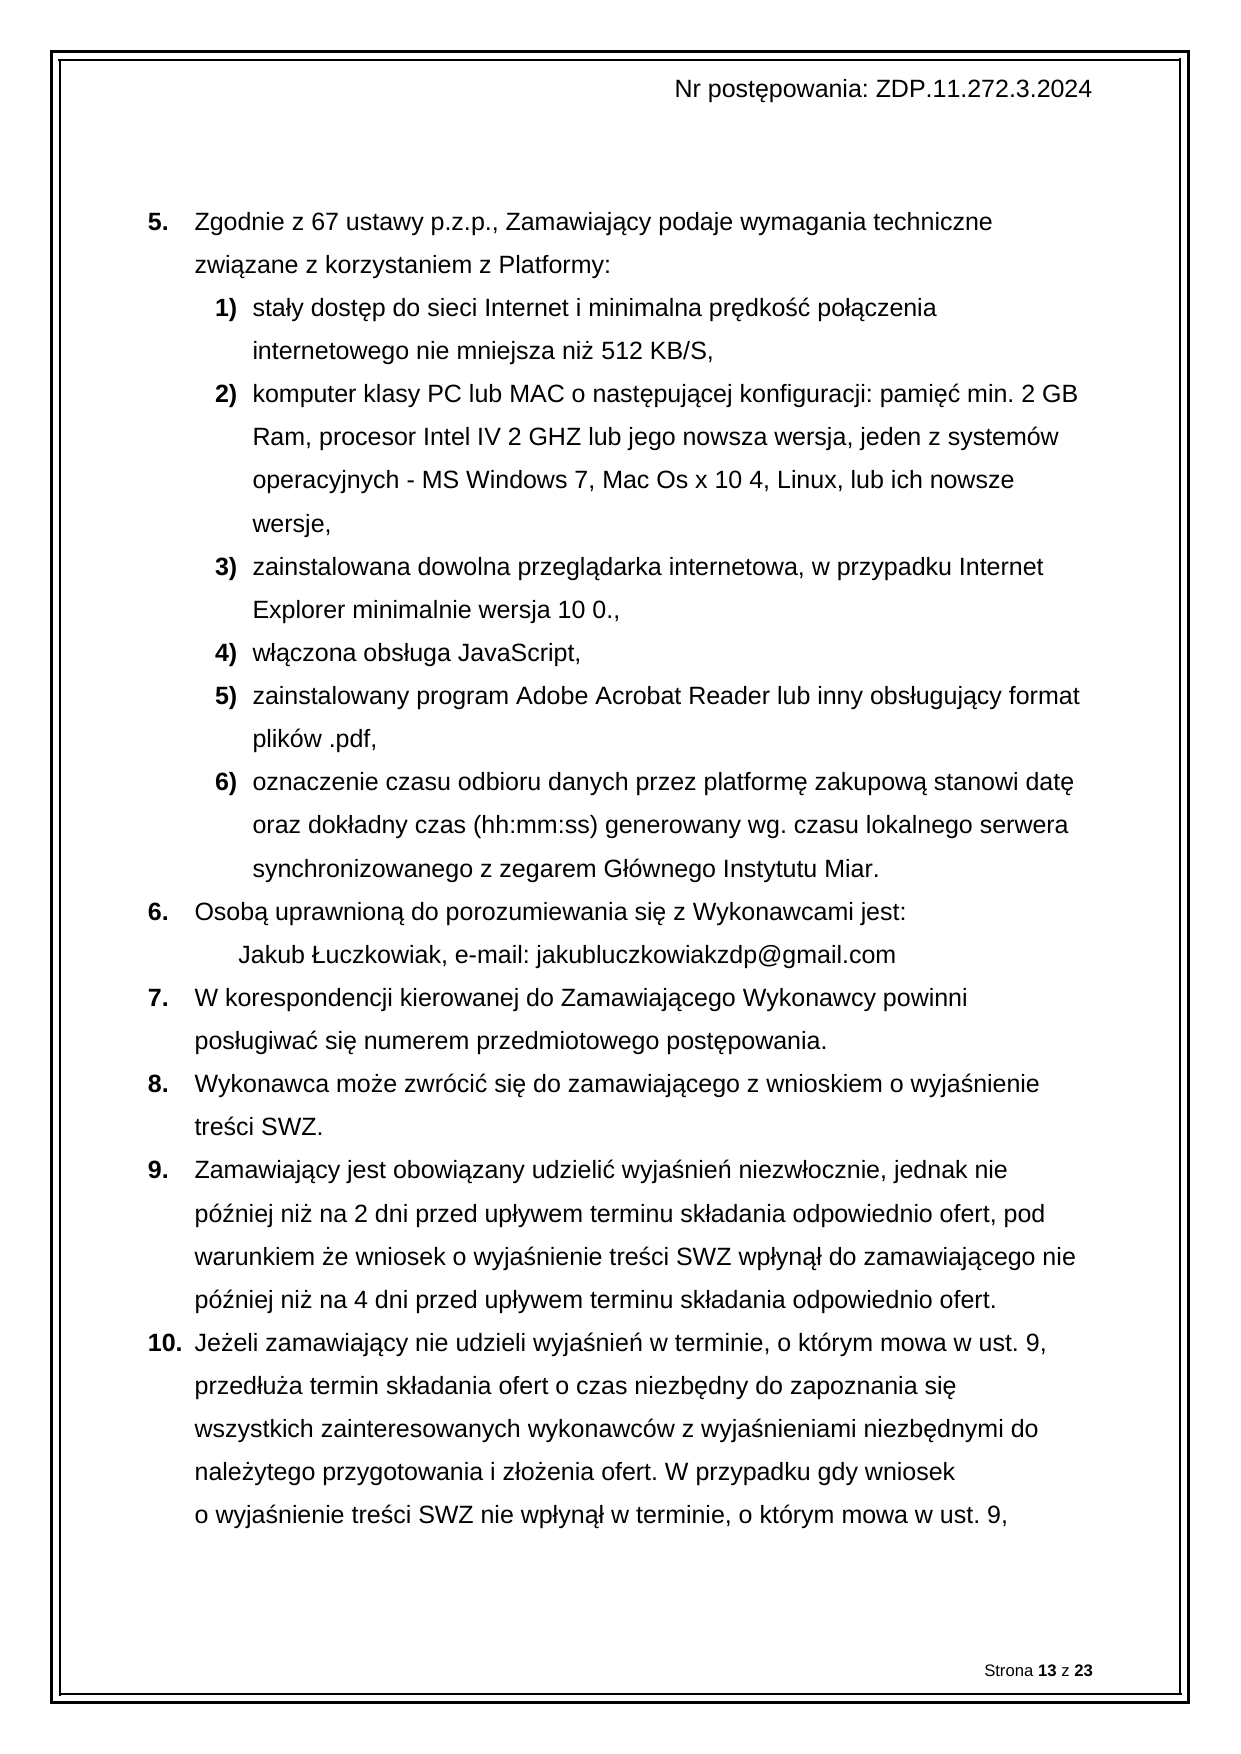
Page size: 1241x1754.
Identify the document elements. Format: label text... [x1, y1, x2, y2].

list Zamawiający jest obowiązany udzielić wyjaśnień niezwłocznie, jednak nie później niż na 2 dni przed upływem terminu składania odpowiednio ofert, pod warunkiem że wniosek o wyjaśnienie treści SWZ wpłynął do zamawiającego nie później niż na 4 dni przed upływem terminu składania odpowiednio ofert. [148, 1156, 1083, 1314]
list stały dostęp do sieci Internet i minimalna prędkość połączenia internetowego nie mniejsza niż 512 kb/s, [215, 293, 1092, 365]
list Osobą uprawnioną do porozumiewania się z Wykonawcami jest: [148, 897, 1083, 926]
list zainstalowany program Adobe Acrobat Reader lub inny obsługujący format plików .pdf, [215, 681, 1092, 753]
list Jakub Łuczkowiak, e-mail: jakubluczkowiakzdp@gmail.com [238, 940, 1083, 969]
list włączona obsługa JavaScript, [215, 638, 1092, 667]
list zainstalowana dowolna przeglądarka internetowa, w przypadku Internet Explorer minimalnie wersja 10 0., [215, 552, 1092, 624]
list Zgodnie z 67 ustawy p.z.p., Zamawiający podaje wymagania techniczne związane z korzystaniem z Platformy: [148, 207, 1083, 279]
list Wykonawca może zwrócić się do zamawiającego z wnioskiem o wyjaśnienie treści SWZ. [148, 1069, 1083, 1141]
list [148, 1328, 1083, 1529]
list W korespondencji kierowanej do Zamawiającego Wykonawcy powinni posługiwać się numerem przedmiotowego postępowania. [148, 983, 1083, 1055]
list komputer klasy PC lub MAC o następującej konfiguracji: pamięć min. 2 GB Ram, procesor Intel IV 2 GHZ lub jego nowsza wersja, jeden z systemów operacyjnych - MS Windows 7, Mac Os x 10 4, Linux, lub ich nowsze wersje, [215, 379, 1092, 537]
list oznaczenie czasu odbioru danych przez platformę zakupową stanowi datę oraz dokładny czas (hh:mm:ss) generowany wg. czasu lokalnego serwera synchronizowanego z zegarem Głównego Instytutu Miar. [215, 767, 1092, 882]
